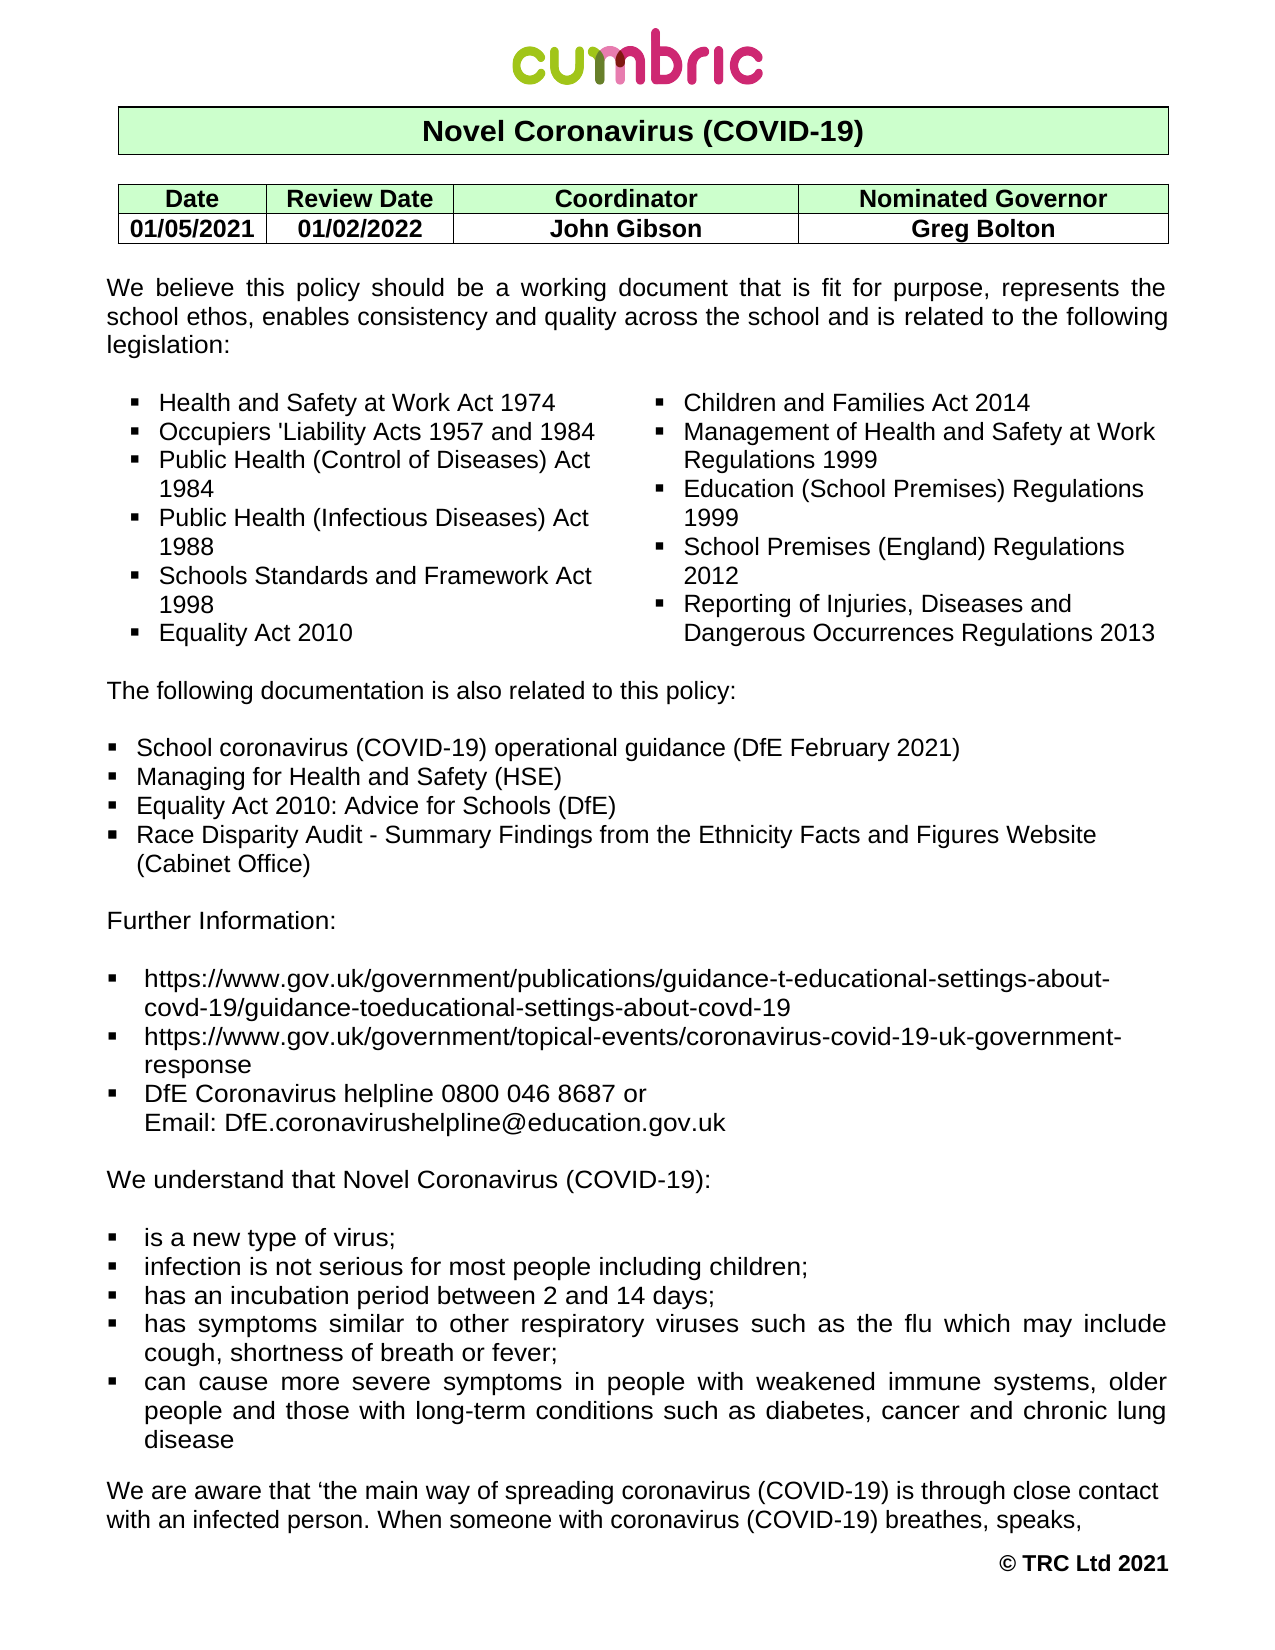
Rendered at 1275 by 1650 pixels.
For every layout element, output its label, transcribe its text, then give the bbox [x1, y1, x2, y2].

list https://www.gov.uk/government/topical-events/coronavirus-covid-19-uk-government-response [106, 1021, 1169, 1079]
table_cell John Gibson [454, 214, 798, 243]
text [106, 1476, 1169, 1534]
table_header Health and Safety at Work Act 1974 Occupiers 'Liability Acts 1957 and 1984 Public Health (Control of Diseases) Act 1984 Public Health (Infectious Diseases) Act 1988 Schools Standards and Framework Act 1998 Equality Act 2010 [118, 388, 642, 647]
table_header Review Date [267, 185, 453, 213]
list is a new type of virus; [106, 1223, 1169, 1252]
list can cause more severe symptoms in people with weakened immune systems, older people and those with long-term conditions such as diabetes, cancer and chronic lung disease [106, 1367, 1169, 1453]
table_cell Greg Bolton [799, 214, 1168, 243]
text Further Information: [106, 906, 1169, 935]
table_header Nominated Governor [799, 185, 1168, 213]
list has an incubation period between 2 and 14 days; [106, 1281, 1169, 1309]
list Equality Act 2010: Advice for Schools (DfE) [106, 791, 1169, 820]
list DfE Coronavirus helpline 0800 046 8687 or [106, 1079, 1169, 1108]
list School coronavirus (COVID-19) operational guidance (DfE February 2021) [106, 733, 1169, 762]
table_cell 01/05/2021 [119, 214, 266, 243]
list Managing for Health and Safety (HSE) [106, 762, 1169, 791]
list infection is not serious for most people including children; [106, 1252, 1169, 1281]
text We believe this policy should be a working document that is fit for purpose, represents the school ethos, enables consistency and quality across the school and is related to the following legislation: [106, 273, 1169, 359]
text We understand that Novel Coronavirus (COVID-19): [106, 1165, 1169, 1194]
list has symptoms similar to other respiratory viruses such as the flu which may include cough, shortness of breath or fever; [106, 1309, 1169, 1367]
table_header Coordinator [454, 185, 798, 213]
table_header Children and Families Act 2014 Management of Health and Safety at Work Regulations 1999 Education (School Premises) Regulations 1999 School Premises (England) Regulations 2012 Reporting of Injuries, Diseases and Dangerous Occurrences Regulations 2013 [643, 388, 1169, 647]
list https://www.gov.uk/government/publications/guidance-t-educational-settings-about-covd-19/guidance-toeducational-settings-about-covd-19 [106, 964, 1169, 1021]
table_header Date [119, 185, 266, 213]
list Race Disparity Audit - Summary Findings from the Ethnicity Facts and Figures Website (Cabinet Office) [106, 820, 1169, 878]
text Email: DfE.coronavirushelpline@education.gov.uk [144, 1108, 1169, 1137]
text The following documentation is also related to this policy: [106, 676, 1169, 705]
table_header Novel Coronavirus (COVID-19) [119, 108, 1168, 154]
table_cell 01/02/2022 [267, 214, 453, 243]
picture [512, 28, 763, 85]
